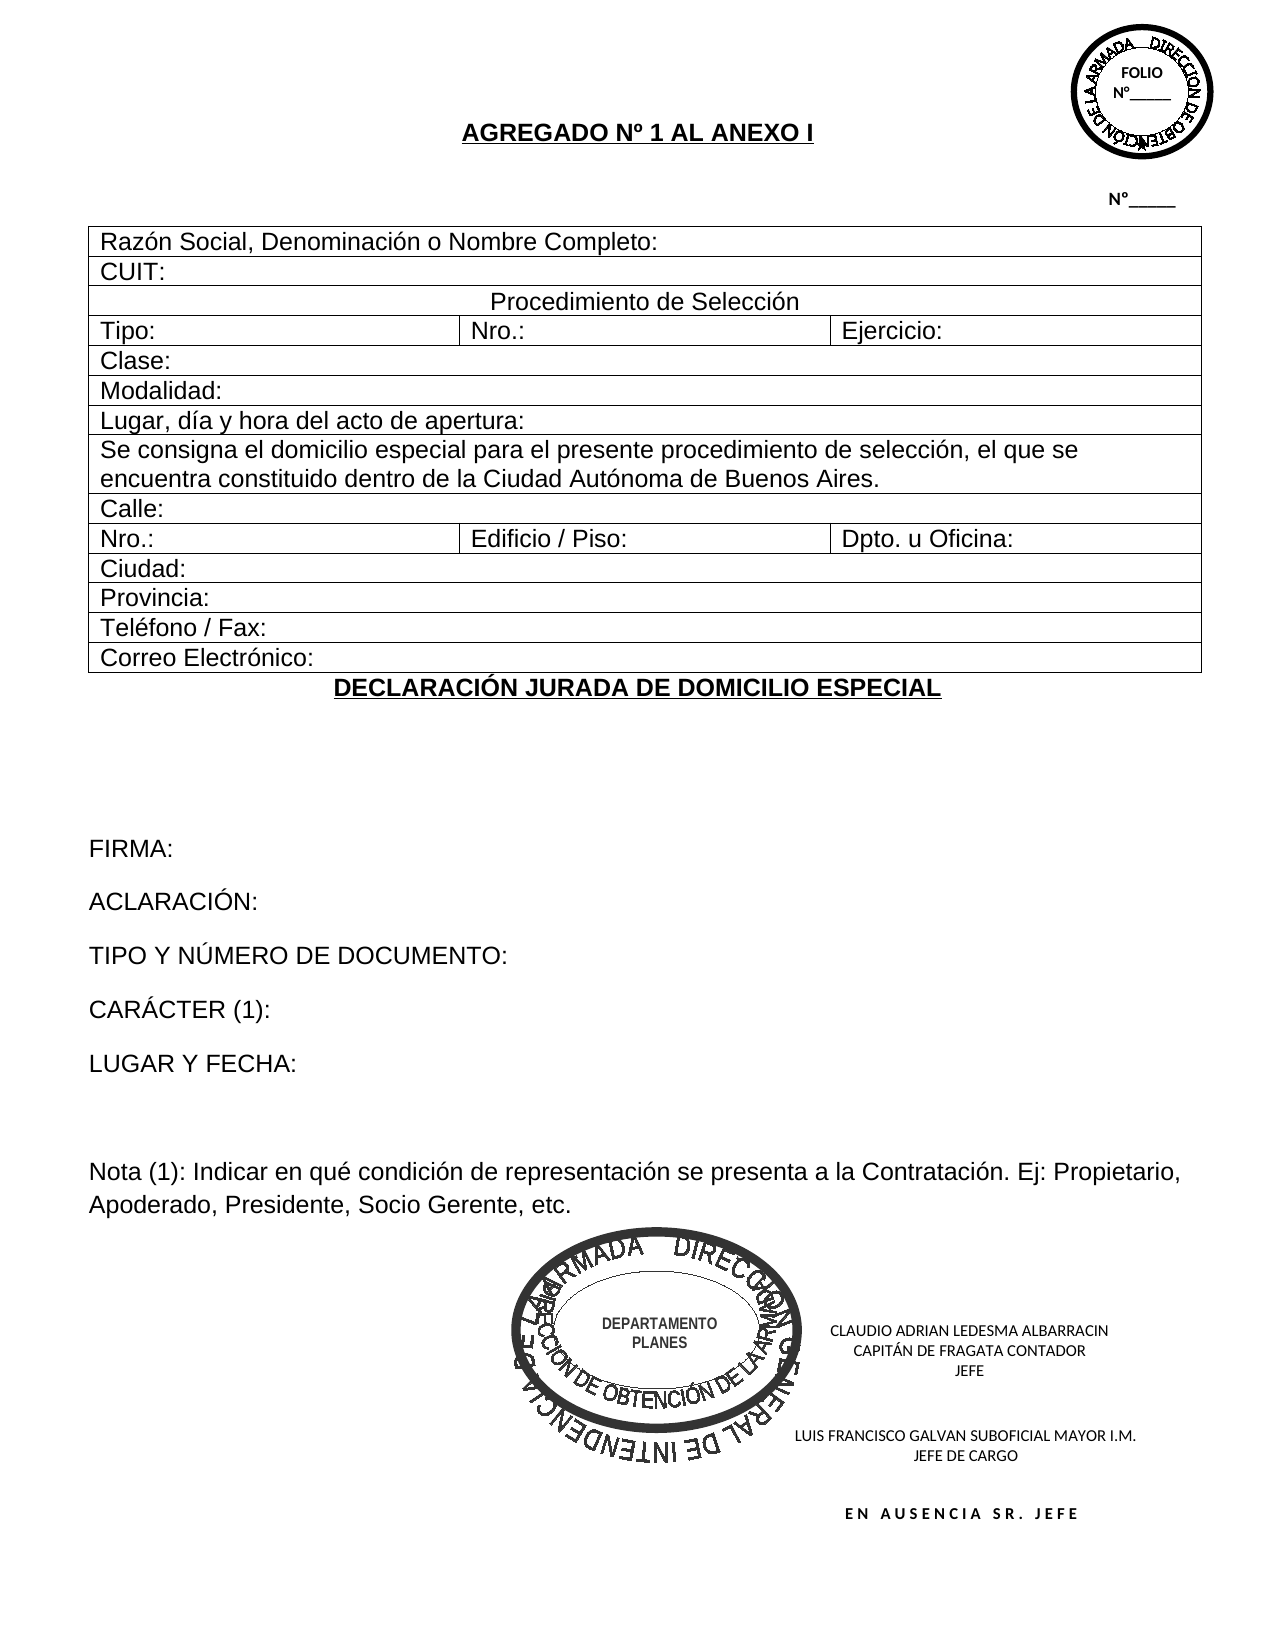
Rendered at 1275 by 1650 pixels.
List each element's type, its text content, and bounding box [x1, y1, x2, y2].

table_cell Procedimiento de Selección [89, 286, 1201, 315]
table_cell Clase: [89, 346, 1201, 375]
table_cell Edificio / Piso: [460, 524, 830, 552]
table_cell Correo Electrónico: [89, 643, 1201, 672]
table_cell Lugar, día y hora del acto de apertura: [89, 406, 1201, 434]
table_cell Nro.: [460, 316, 830, 345]
text AGREGADO Nº 1 AL ANEXO I [89, 118, 1186, 147]
text FIRMA: [89, 833, 1186, 862]
text LUGAR Y FECHA: [89, 1049, 1186, 1078]
table_cell Tipo: [89, 316, 459, 345]
text CARÁCTER (1): [89, 995, 1186, 1024]
text TIPO Y NÚMERO DE DOCUMENTO: [89, 941, 1186, 970]
table_cell Nro.: [89, 524, 459, 552]
table_cell Se consigna el domicilio especial para el presente procedimiento de selección, el que se encuentra constituido dentro de la Ciudad Autónoma de Buenos Aires. [89, 435, 1201, 493]
text Nota (1): Indicar en qué condición de representación se presenta a la Contratación. Ej: Propietario, Apoderado, Presidente, Socio Gerente, etc. [89, 1157, 1186, 1218]
table_cell Teléfono / Fax: [89, 613, 1201, 642]
table_cell Ejercicio: [831, 316, 1201, 345]
text ACLARACIÓN: [89, 887, 1186, 916]
text DECLARACIÓN JURADA DE DOMICILIO ESPECIAL [89, 673, 1186, 701]
table_cell Calle: [89, 494, 1201, 523]
table_header Razón Social, Denominación o Nombre Completo: [89, 227, 1201, 256]
table_cell Ciudad: [89, 554, 1201, 582]
table_cell Modalidad: [89, 376, 1201, 404]
table_cell Dpto. u Oficina: [831, 524, 1201, 552]
table_cell Provincia: [89, 583, 1201, 612]
table_cell CUIT: [89, 257, 1201, 285]
